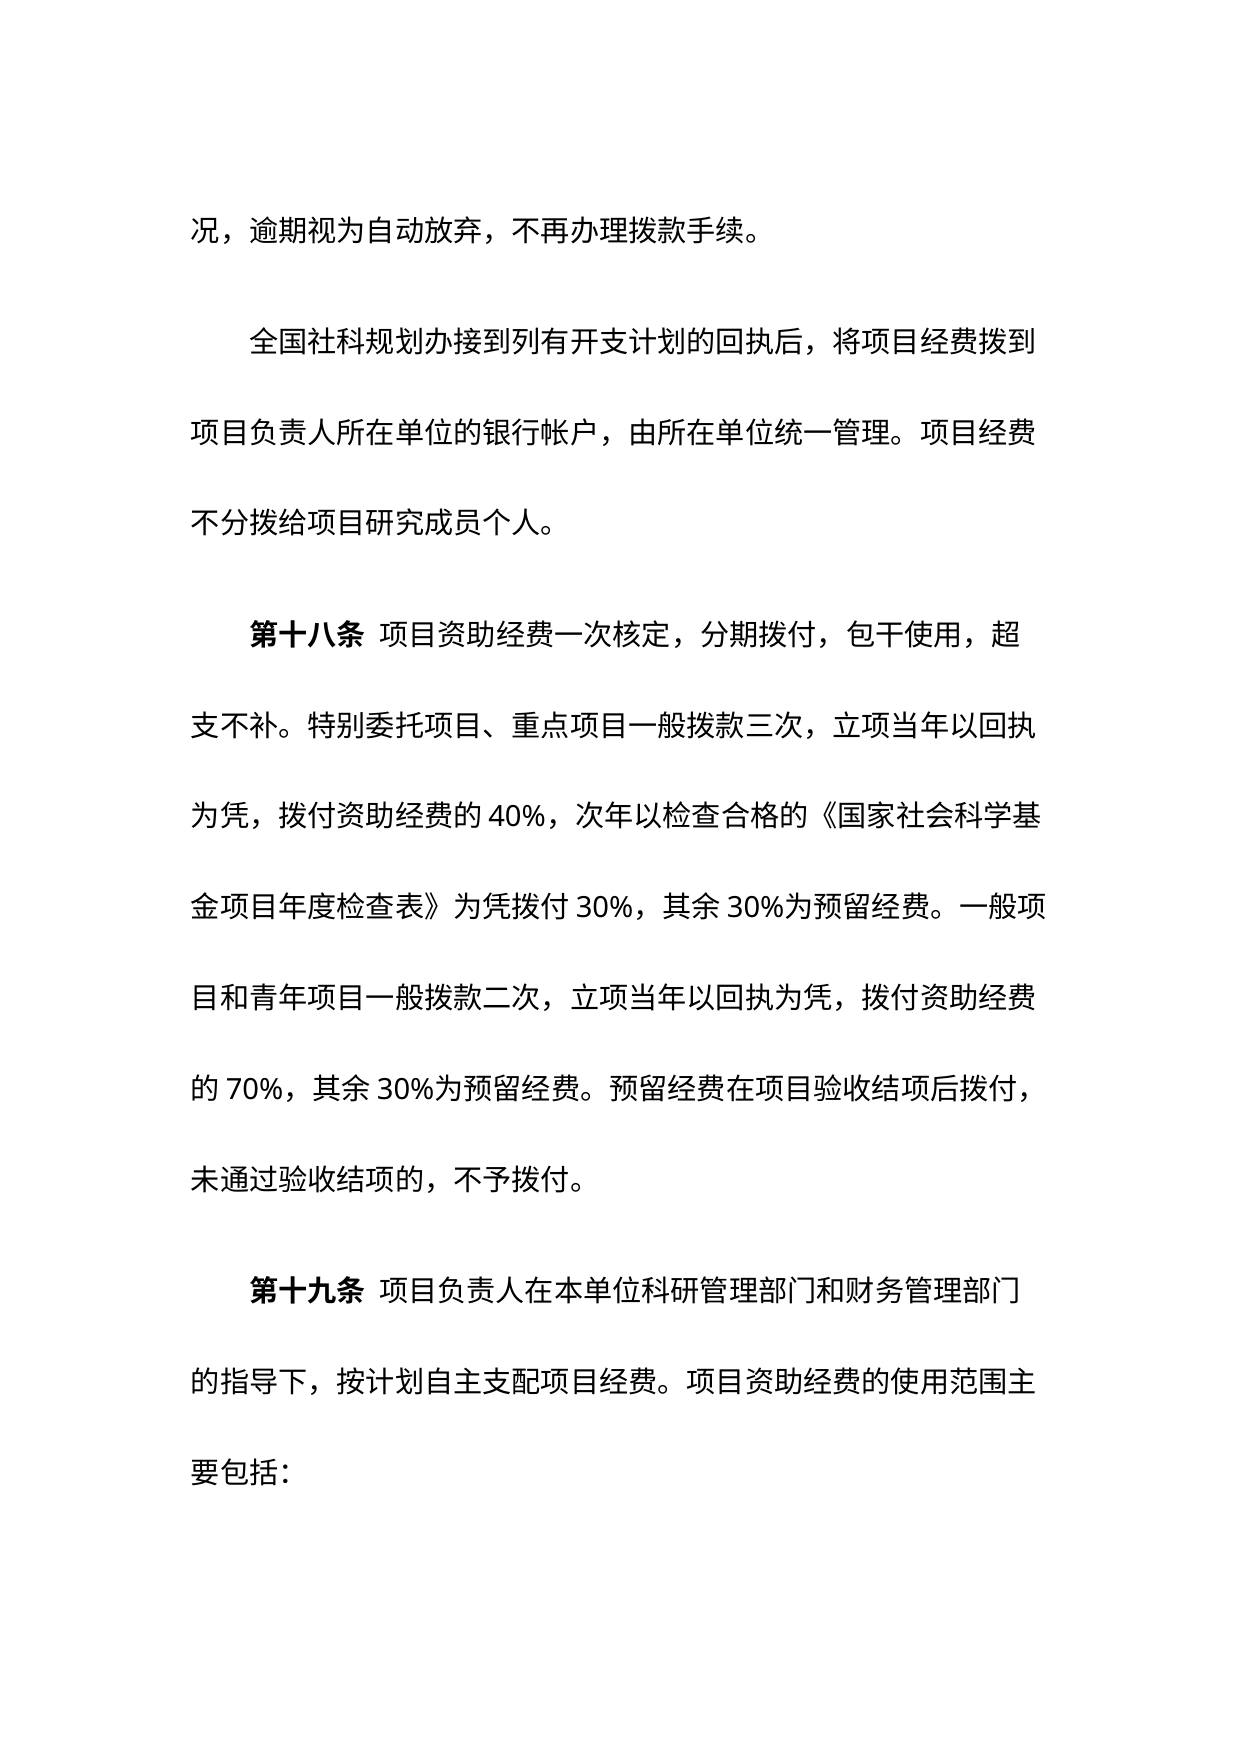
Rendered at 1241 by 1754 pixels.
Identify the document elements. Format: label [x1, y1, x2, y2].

table_cell [188, 162, 1053, 1546]
